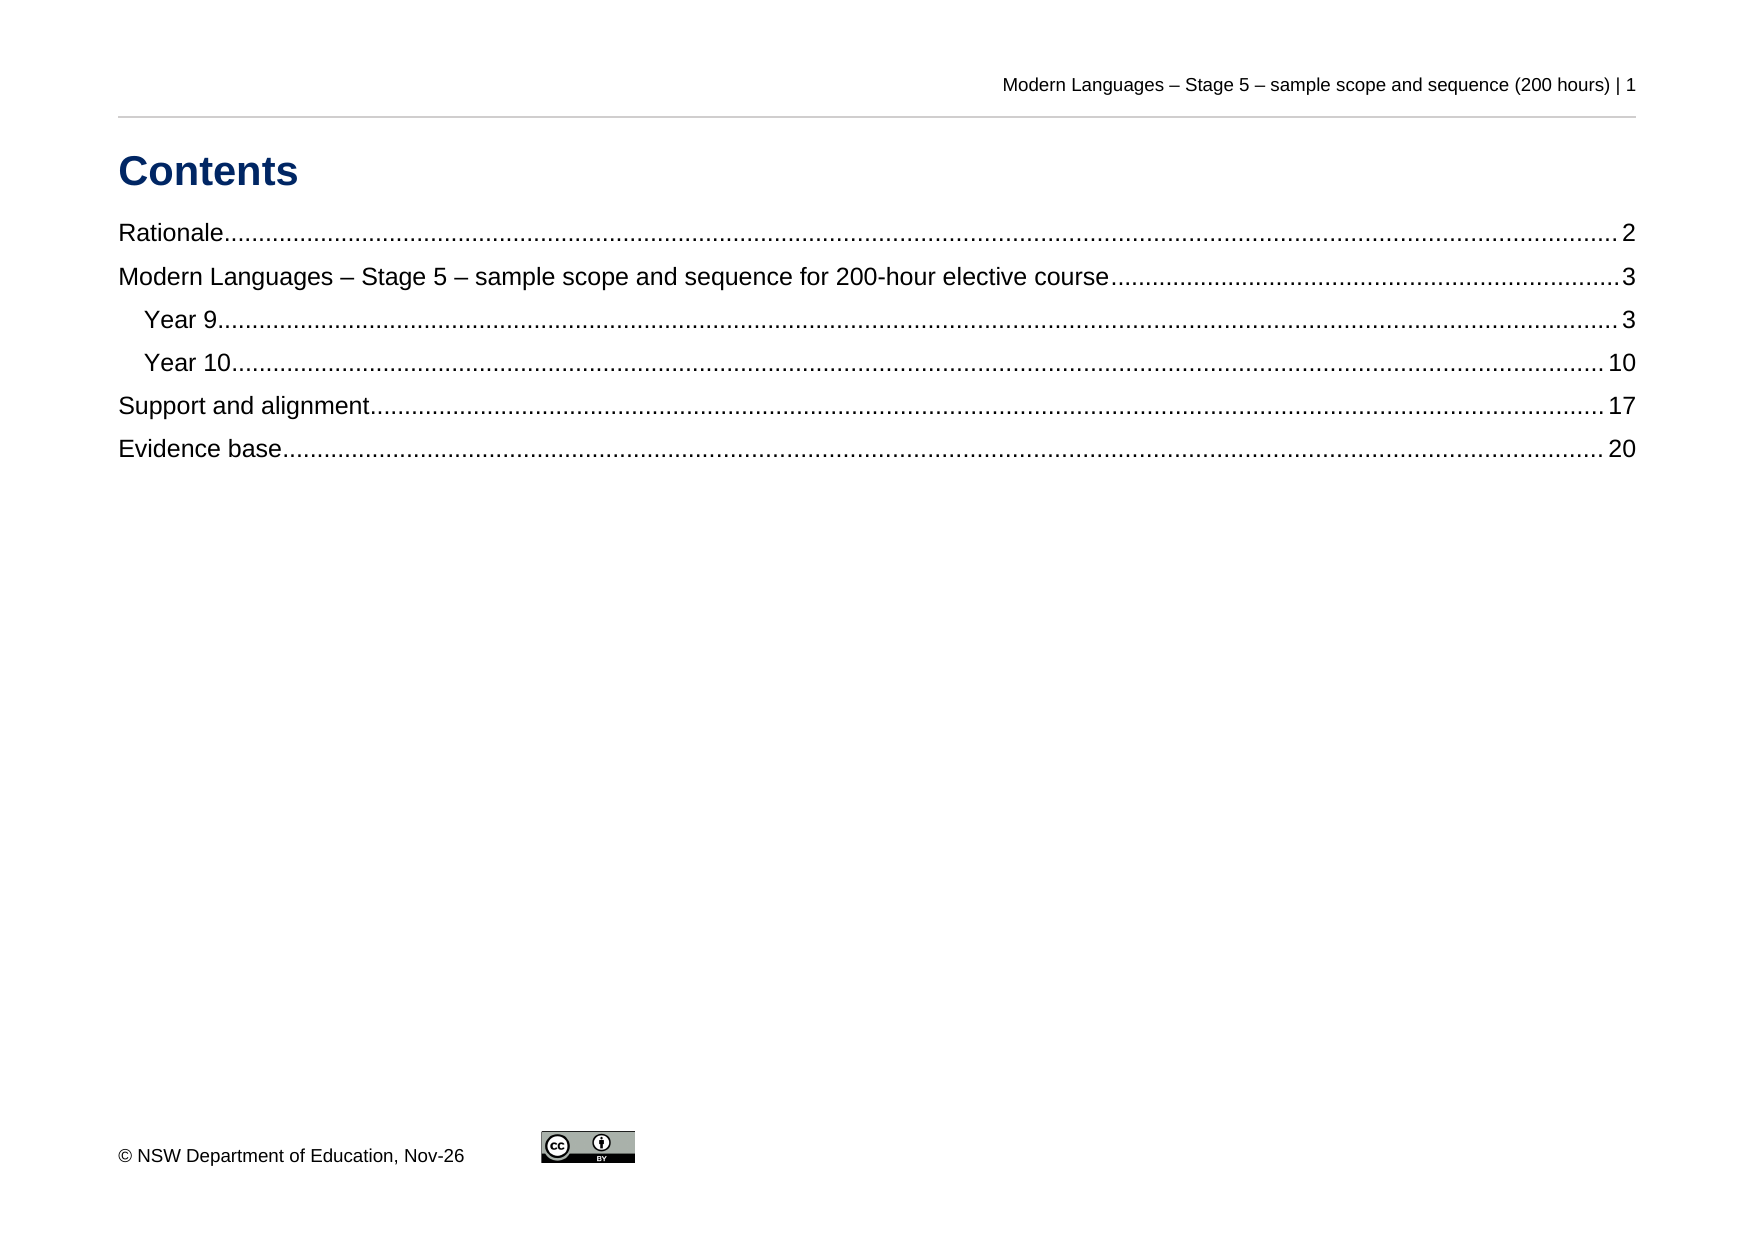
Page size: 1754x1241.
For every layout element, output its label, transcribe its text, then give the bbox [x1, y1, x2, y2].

text Year 10 10 [143, 348, 1636, 377]
text Rationale 2 [118, 218, 1636, 247]
text Evidence base 20 [118, 434, 1636, 463]
text Support and alignment 17 [118, 391, 1636, 420]
subtitle Contents [118, 147, 1636, 194]
text Modern Languages – Stage 5 – sample scope and sequence for 200-hour elective course 3 [118, 262, 1636, 290]
picture [541, 1131, 635, 1163]
text Year 9 3 [143, 305, 1636, 333]
